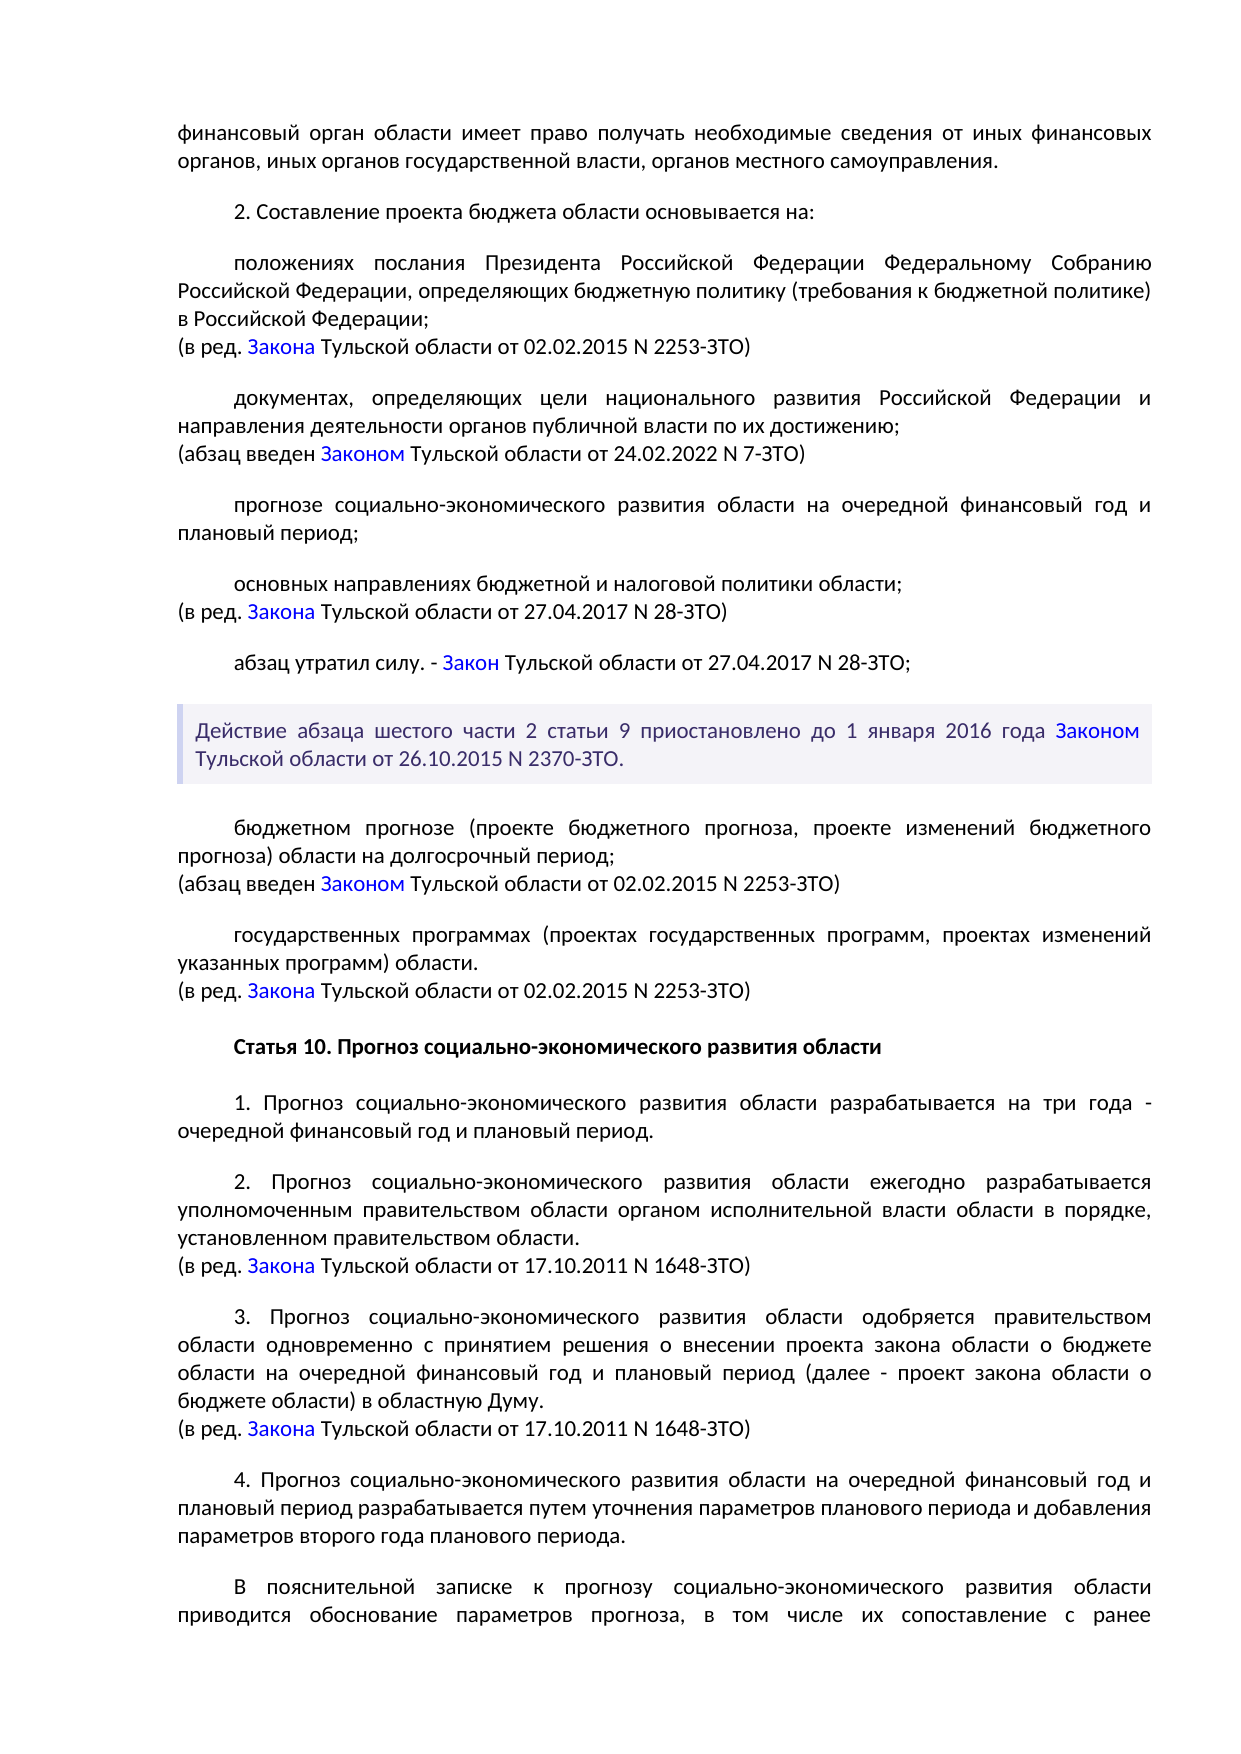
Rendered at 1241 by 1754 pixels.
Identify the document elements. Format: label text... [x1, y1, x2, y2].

text 1. Прогноз социально-экономического развития области разрабатывается на три года - очередной финансовый год и плановый период. [177, 1088, 1152, 1144]
table_header [183, 704, 195, 784]
text государственных программах (проектах государственных программ, проектах изменений указанных программ) области. [177, 920, 1152, 976]
table_header Действие абзаца шестого части 2 статьи 9 приостановлено до 1 января 2016 года Законом Тульской области от 26.10.2015 N 2370-ЗТО. [195, 704, 1140, 784]
text бюджетном прогнозе (проекте бюджетного прогноза, проекте изменений бюджетного прогноза) области на долгосрочный период; [177, 813, 1152, 869]
text документах, определяющих цели национального развития Российской Федерации и направления деятельности органов публичной власти по их достижению; [177, 383, 1152, 439]
text (абзац введен Законом Тульской области от 24.02.2022 N 7-ЗТО) [177, 439, 1152, 467]
text 4. Прогноз социально-экономического развития области на очередной финансовый год и плановый период разрабатывается путем уточнения параметров планового периода и добавления параметров второго года планового периода. [177, 1465, 1152, 1549]
text положениях послания Президента Российской Федерации Федеральному Собранию Российской Федерации, определяющих бюджетную политику (требования к бюджетной политике) в Российской Федерации; [177, 248, 1152, 332]
text прогнозе социально-экономического развития области на очередной финансовый год и плановый период; [177, 490, 1152, 546]
text (в ред. Закона Тульской области от 17.10.2011 N 1648-ЗТО) [177, 1251, 1152, 1279]
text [177, 1572, 1152, 1628]
text (в ред. Закона Тульской области от 02.02.2015 N 2253-ЗТО) [177, 976, 1152, 1004]
table_header [1140, 704, 1152, 784]
text 2. Прогноз социально-экономического развития области ежегодно разрабатывается уполномоченным правительством области органом исполнительной власти области в порядке, установленном правительством области. [177, 1167, 1152, 1251]
table_header [177, 704, 183, 784]
title Статья 10. Прогноз социально-экономического развития области [177, 1032, 1152, 1060]
text 3. Прогноз социально-экономического развития области одобряется правительством области одновременно с принятием решения о внесении проекта закона области о бюджете области на очередной финансовый год и плановый период (далее - проект закона области о бюджете области) в областную Думу. [177, 1302, 1152, 1414]
text (в ред. Закона Тульской области от 17.10.2011 N 1648-ЗТО) [177, 1414, 1152, 1442]
text (абзац введен Законом Тульской области от 02.02.2015 N 2253-ЗТО) [177, 869, 1152, 897]
text абзац утратил силу. - Закон Тульской области от 27.04.2017 N 28-ЗТО; [177, 648, 1152, 676]
text 2. Составление проекта бюджета области основывается на: [177, 197, 1152, 225]
text (в ред. Закона Тульской области от 27.04.2017 N 28-ЗТО) [177, 597, 1152, 625]
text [177, 118, 1152, 174]
text (в ред. Закона Тульской области от 02.02.2015 N 2253-ЗТО) [177, 332, 1152, 360]
text основных направлениях бюджетной и налоговой политики области; [177, 569, 1152, 597]
